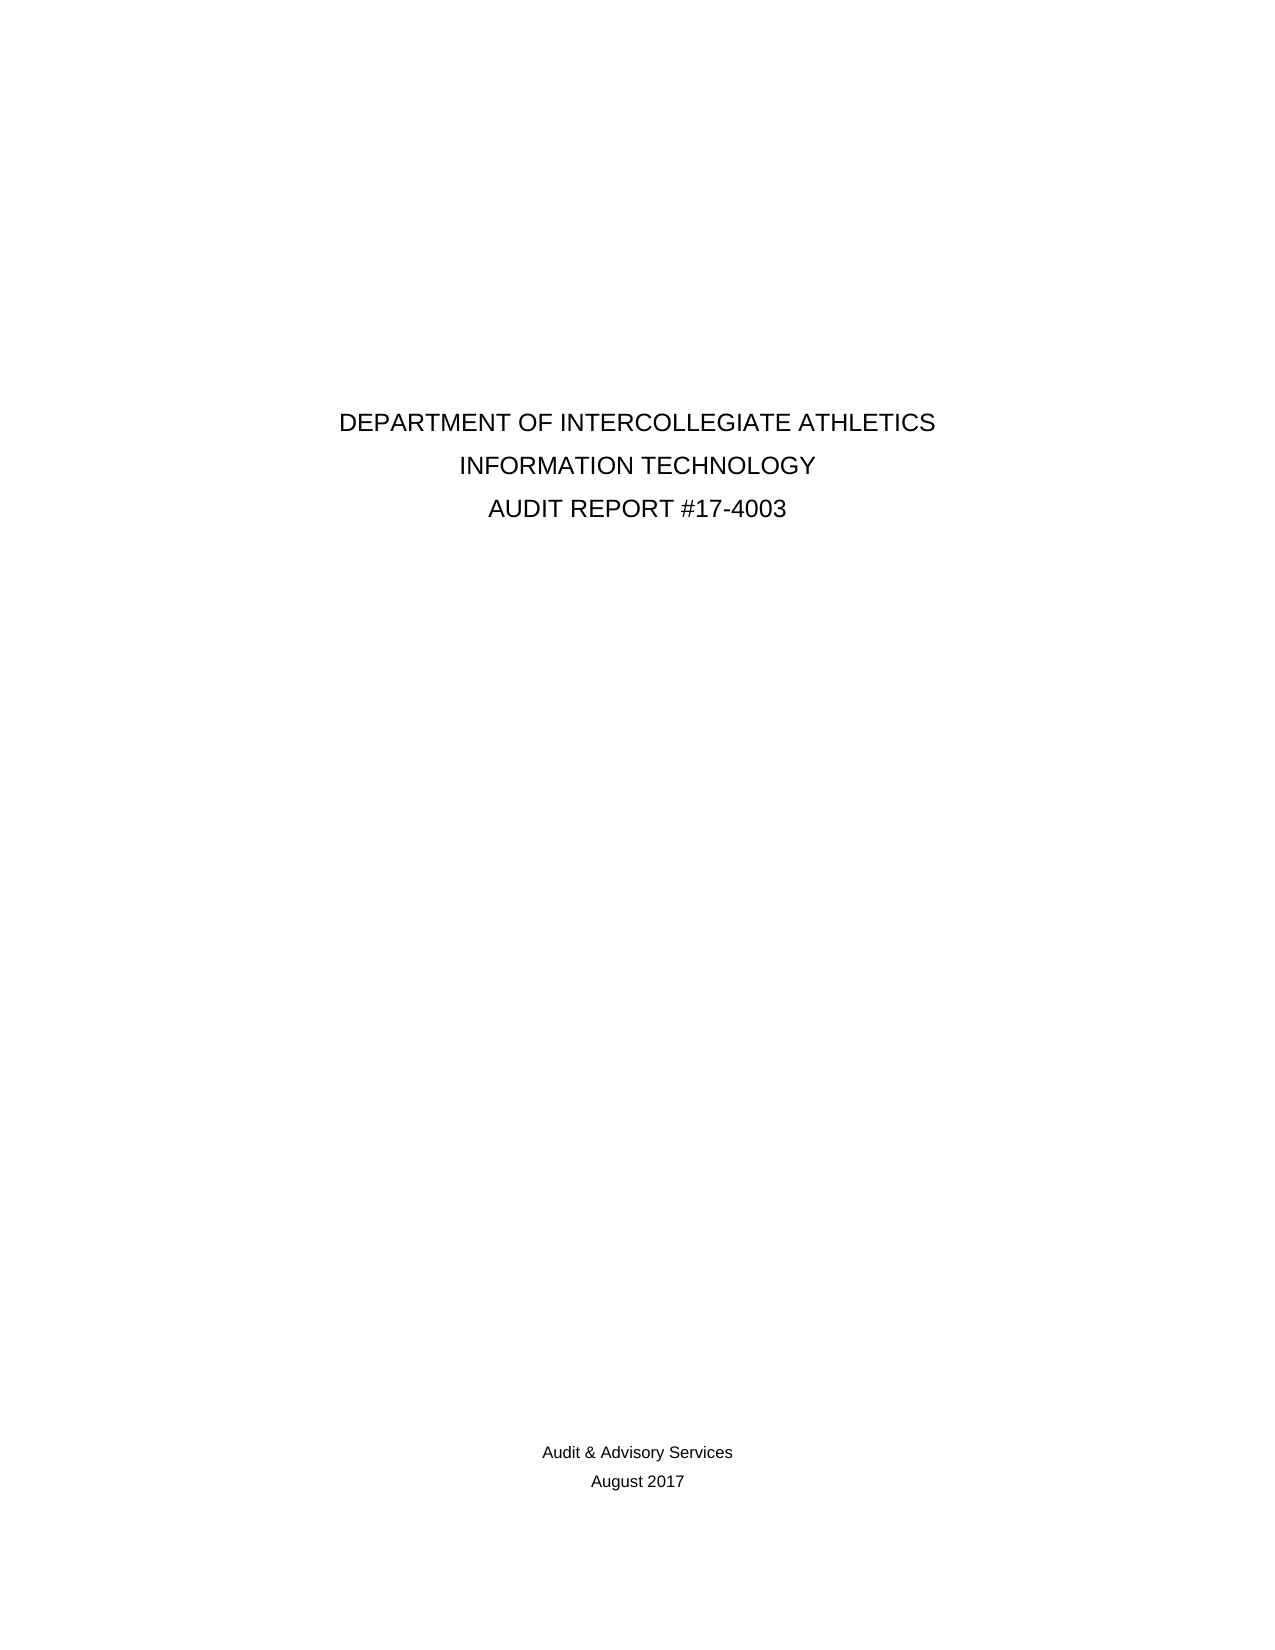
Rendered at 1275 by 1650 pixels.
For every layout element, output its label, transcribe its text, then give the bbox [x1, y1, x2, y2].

text DEPARTMENT OF INTERCOLLEGIATE ATHLETICS [150, 408, 1125, 437]
text Audit & Advisory Services [150, 1443, 1125, 1462]
text INFORMATION TECHNOLOGY [150, 451, 1125, 480]
text August 2017 [150, 1472, 1125, 1491]
text AUDIT REPORT #17-4003 [150, 494, 1125, 523]
